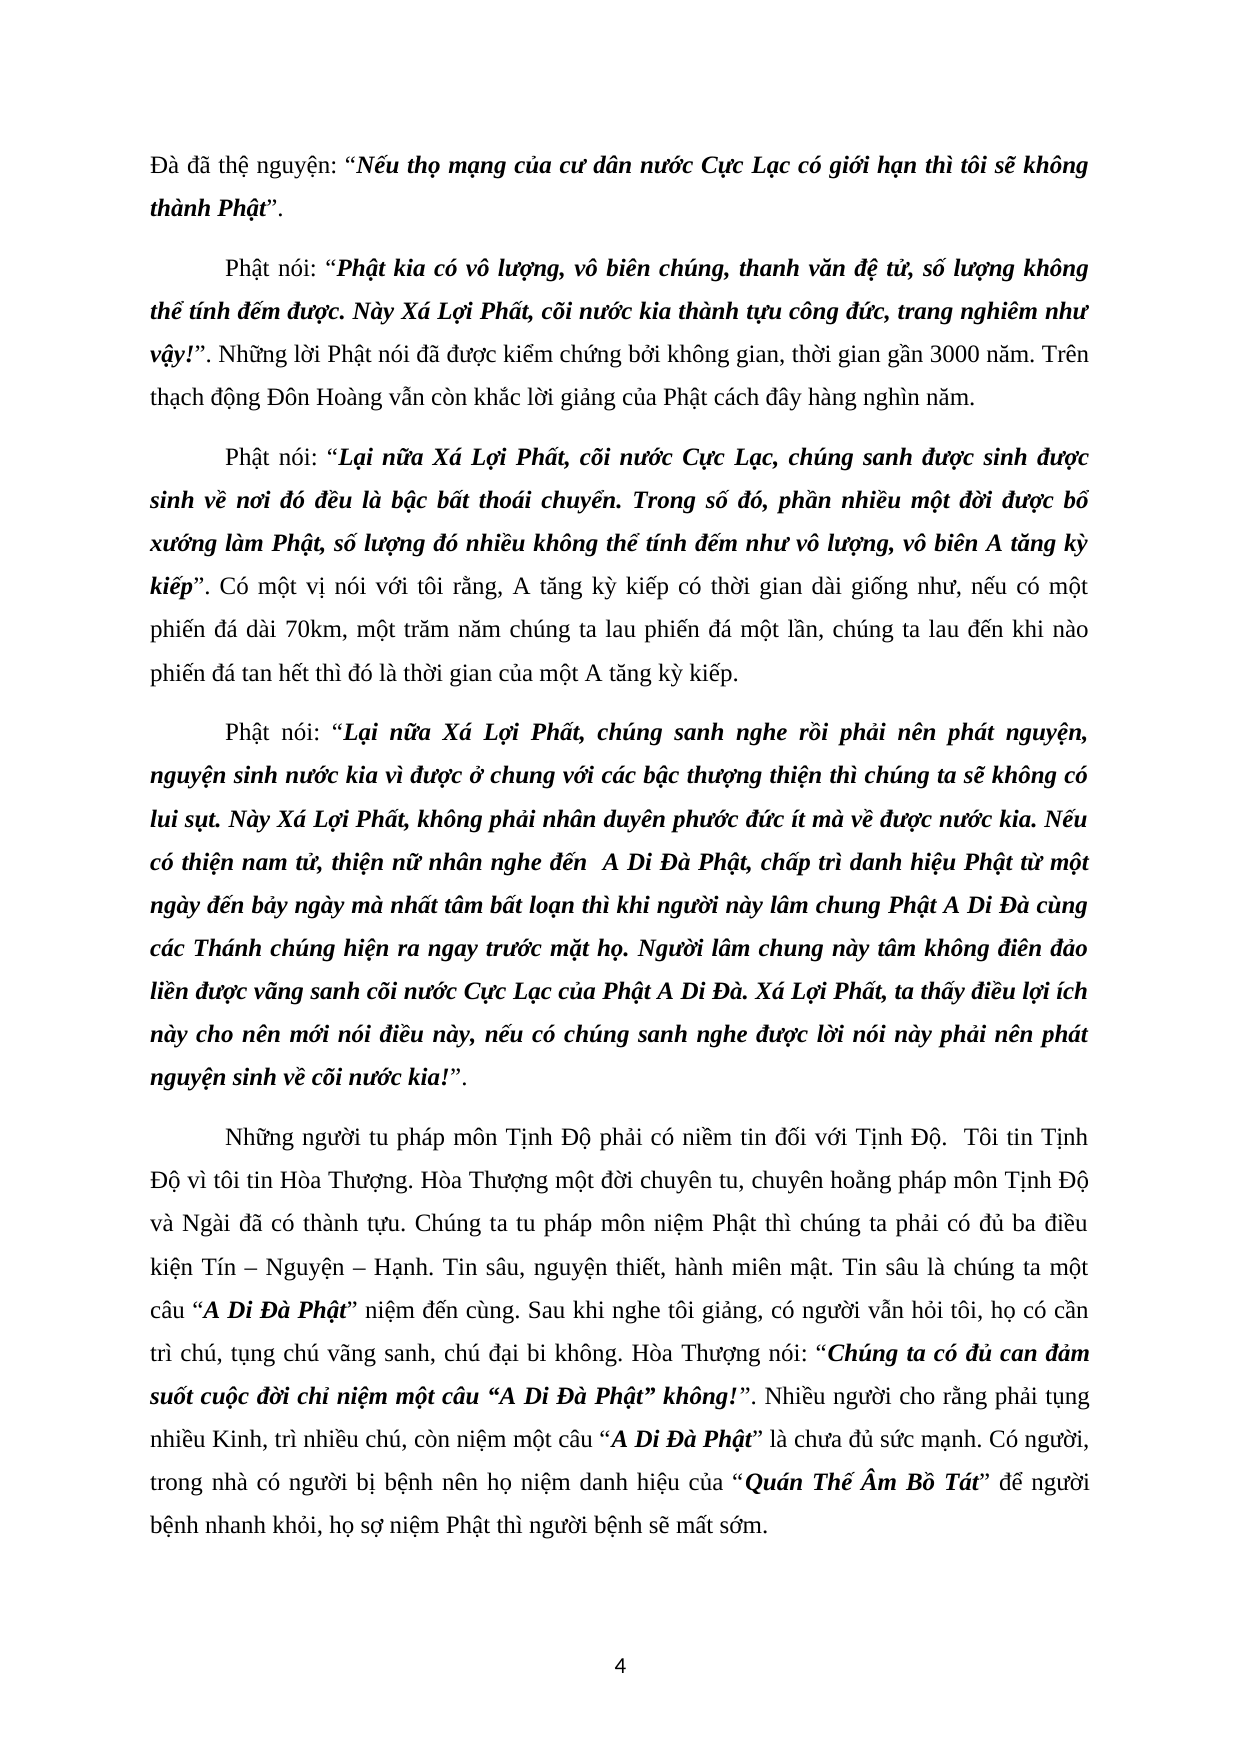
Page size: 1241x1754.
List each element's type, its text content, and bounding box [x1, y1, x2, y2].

text Phật nói: “Lại nữa Xá Lợi Phất, cõi nước Cực Lạc, chúng sanh được sinh được sinh về nơi đó đều là bậc bất thoái chuyển. Trong số đó, phần nhiều một đời được bổ xướng làm Phật, số lượng đó nhiều không thể tính đếm như vô lượng, vô biên A tăng kỳ kiếp”. Có một vị nói với tôi rằng, A tăng kỳ kiếp có thời gian dài giống như, nếu có một phiến đá dài 70km, một trăm năm chúng ta lau phiến đá một lần, chúng ta lau đến khi nào phiến đá tan hết thì đó là thời gian của một A tăng kỳ kiếp. [150, 442, 1090, 686]
text Phật nói: “Phật kia có vô lượng, vô biên chúng, thanh văn đệ tử, số lượng không thể tính đếm được. Này Xá Lợi Phất, cõi nước kia thành tựu công đức, trang nghiêm như vậy!”. Những lời Phật nói đã được kiểm chứng bởi không gian, thời gian gần 3000 năm. Trên thạch động Đôn Hoàng vẫn còn khắc lời giảng của Phật cách đây hàng nghìn năm. [150, 253, 1090, 411]
text Phật nói: “Lại nữa Xá Lợi Phất, chúng sanh nghe rồi phải nên phát nguyện, nguyện sinh nước kia vì được ở chung với các bậc thượng thiện thì chúng ta sẽ không có lui sụt. Này Xá Lợi Phất, không phải nhân duyên phước đức ít mà về được nước kia. Nếu có thiện nam tử, thiện nữ nhân nghe đến A Di Đà Phật, chấp trì danh hiệu Phật từ một ngày đến bảy ngày mà nhất tâm bất loạn thì khi người này lâm chung Phật A Di Đà cùng các Thánh chúng hiện ra ngay trước mặt họ. Người lâm chung này tâm không điên đảo liền được vãng sanh cõi nước Cực Lạc của Phật A Di Đà. Xá Lợi Phất, ta thấy điều lợi ích này cho nên mới nói điều này, nếu có chúng sanh nghe được lời nói này phải nên phát nguyện sinh về cõi nước kia!”. [150, 717, 1090, 1091]
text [150, 150, 1090, 222]
text Những người tu pháp môn Tịnh Độ phải có niềm tin đối với Tịnh Độ. Tôi tin Tịnh Độ vì tôi tin Hòa Thượng. Hòa Thượng một đời chuyên tu, chuyên hoằng pháp môn Tịnh Độ và Ngài đã có thành tựu. Chúng ta tu pháp môn niệm Phật thì chúng ta phải có đủ ba điều kiện Tín – Nguyện – Hạnh. Tin sâu, nguyện thiết, hành miên mật. Tin sâu là chúng ta một câu “A Di Đà Phật” niệm đến cùng. Sau khi nghe tôi giảng, có người vẫn hỏi tôi, họ có cần trì chú, tụng chú vãng sanh, chú đại bi không. Hòa Thượng nói: “Chúng ta có đủ can đảm suốt cuộc đời chỉ niệm một câu “A Di Đà Phật” không!”. Nhiều người cho rằng phải tụng nhiều Kinh, trì nhiều chú, còn niệm một câu “A Di Đà Phật” là chưa đủ sức mạnh. Có người, trong nhà có người bị bệnh nên họ niệm danh hiệu của “Quán Thế Âm Bồ Tát” để người bệnh nhanh khỏi, họ sợ niệm Phật thì người bệnh sẽ mất sớm. [150, 1122, 1090, 1539]
